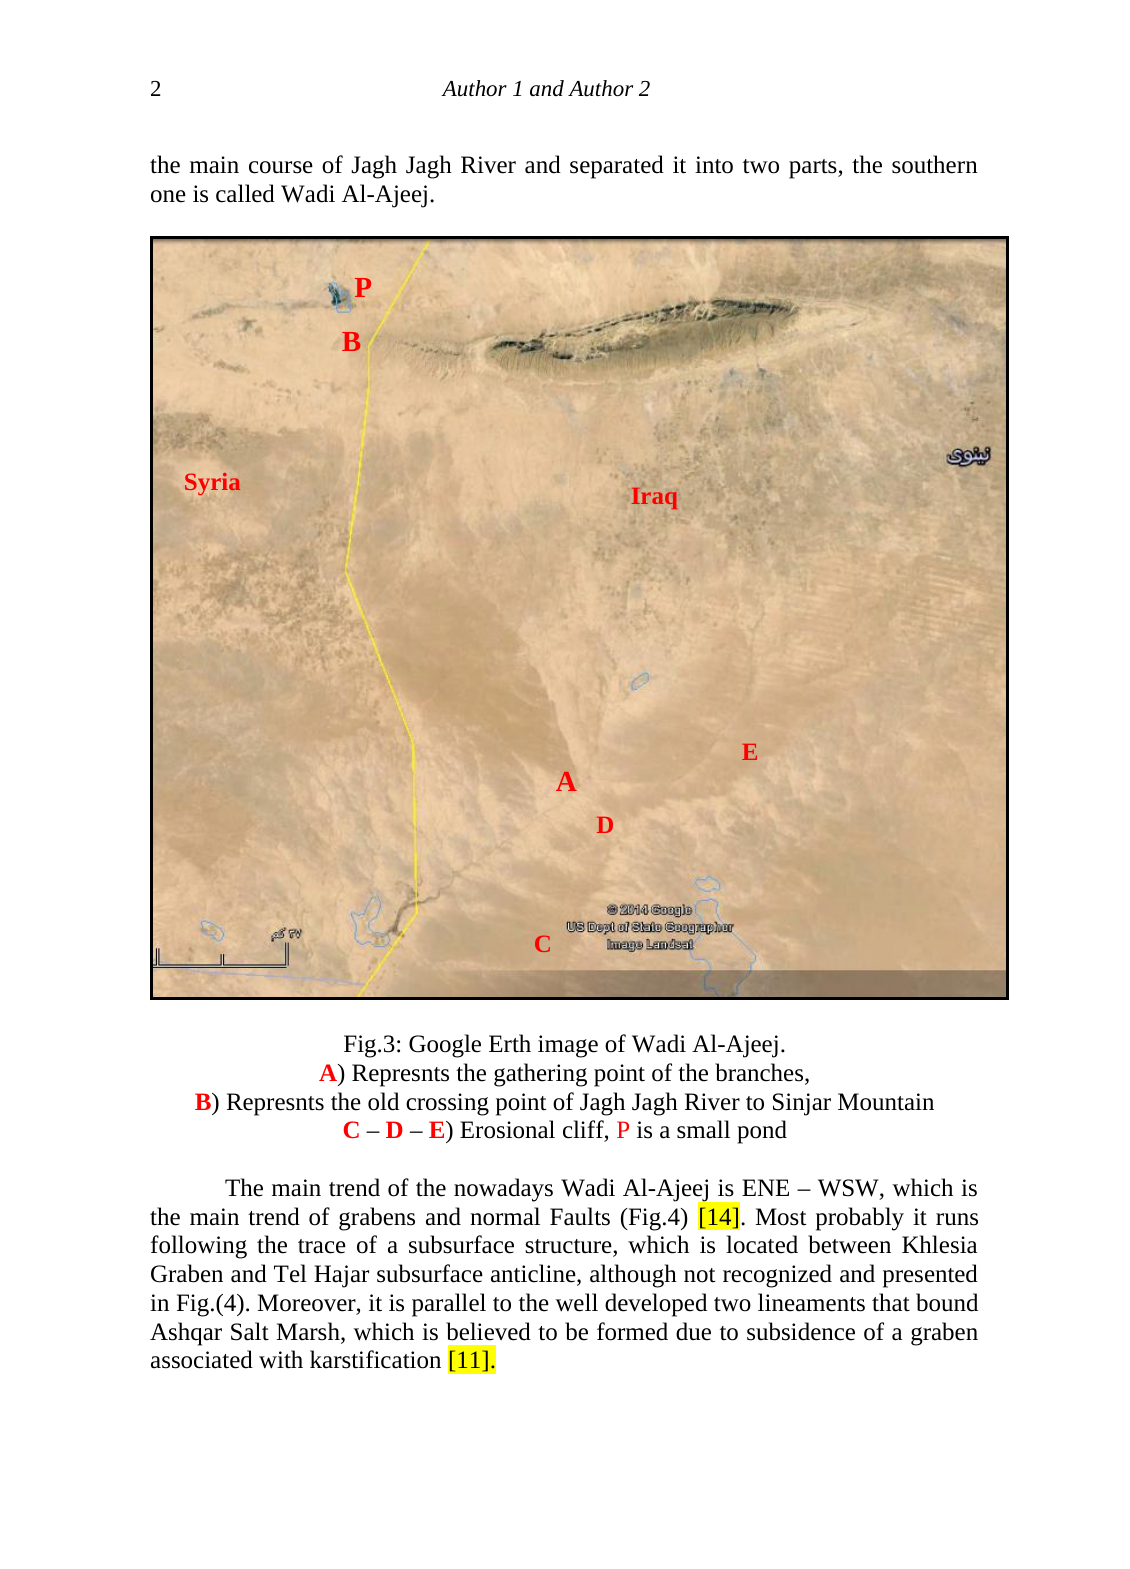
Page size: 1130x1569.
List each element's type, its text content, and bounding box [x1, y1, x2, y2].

text C – D – E) Erosional cliff, P is a small pond [150, 1115, 979, 1144]
text The main trend of the nowadays Wadi Al-Ajeej is ENE – WSW, which is the main trend of grabens and normal Faults (Fig.4) [14]. Most probably it runs following the trace of a subsurface structure, which is located between Khlesia Graben and Tel Hajar subsurface anticline, although not recognized and presented in Fig.(4). Moreover, it is parallel to the well developed two lineaments that bound Ashqar Salt Marsh, which is believed to be formed due to subsidence of a graben associated with karstification [11]. [150, 1173, 979, 1374]
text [150, 150, 979, 207]
text A) Represnts the gathering point of the branches, [150, 1058, 979, 1087]
text B) Represnts the old crossing point of Jagh Jagh River to Sinjar Mountain [150, 1087, 979, 1115]
picture [153, 239, 1006, 997]
text Fig.3: Google Erth image of Wadi Al-Ajeej. [150, 1029, 979, 1058]
